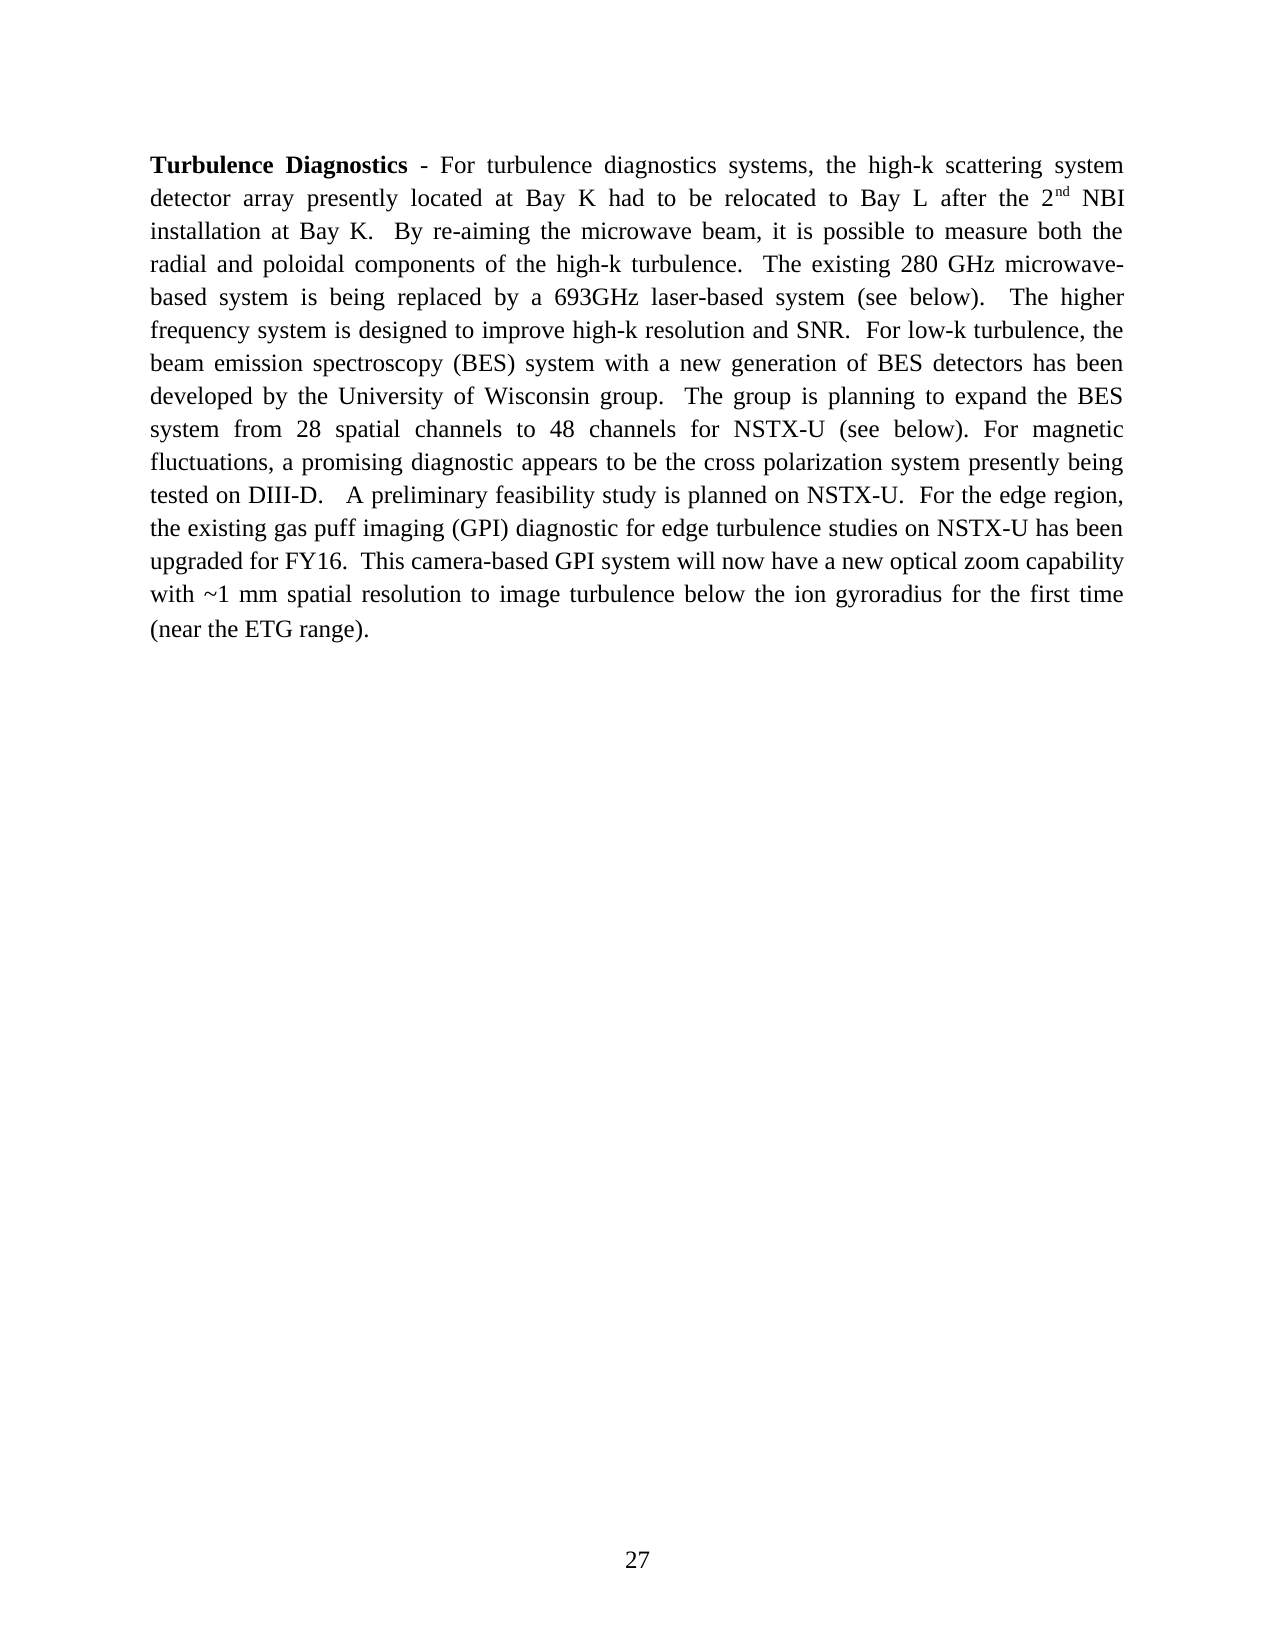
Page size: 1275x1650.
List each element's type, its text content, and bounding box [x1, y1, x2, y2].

subtitle Turbulence Diagnostics - For turbulence diagnostics systems, the high-k scattering system detector array presently located at Bay K had to be relocated to Bay L after the 2nd NBI installation at Bay K. By re-aiming the microwave beam, it is possible to measure both the radial and poloidal components of the high-k turbulence. The existing 280 GHz microwave-based system is being replaced by a 693GHz laser-based system (see below). The higher frequency system is designed to improve high-k resolution and SNR. For low-k turbulence, the beam emission spectroscopy (BES) system with a new generation of BES detectors has been developed by the University of Wisconsin group. The group is planning to expand the BES system from 28 spatial channels to 48 channels for NSTX-U (see below). For magnetic fluctuations, a promising diagnostic appears to be the cross polarization system presently being tested on DIII-D. A preliminary feasibility study is planned on NSTX-U. For the edge region, the existing gas puff imaging (GPI) diagnostic for edge turbulence studies on NSTX-U has been upgraded for FY16. This camera-based GPI system will now have a new optical zoom capability with ~1 mm spatial resolution to image turbulence below the ion gyroradius for the first time (near the ETG range). [150, 150, 1125, 644]
